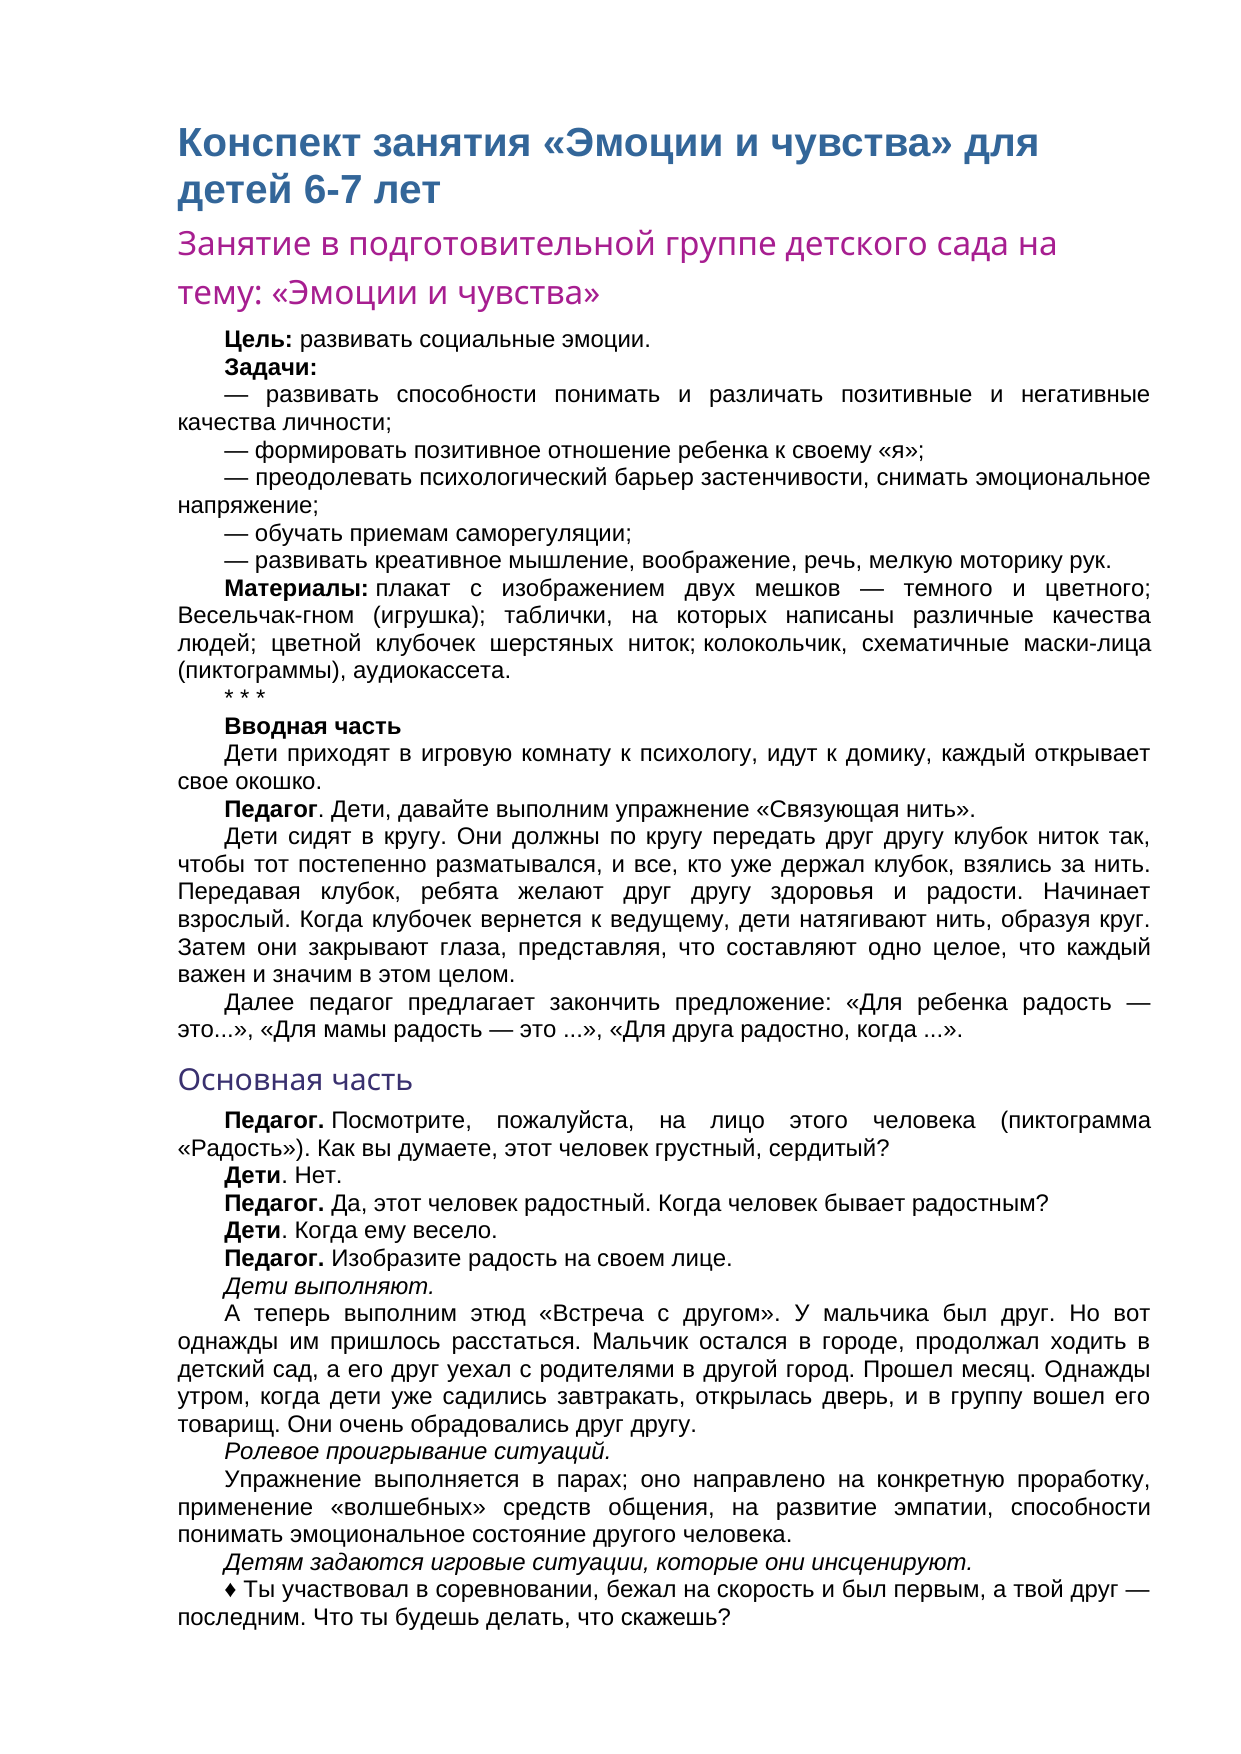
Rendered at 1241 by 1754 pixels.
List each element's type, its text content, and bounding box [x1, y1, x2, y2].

text Дети выполняют. [177, 1272, 1152, 1299]
text Дети. Когда ему весело. [177, 1216, 1152, 1244]
text Материалы: плакат с изображением двух мешков — темного и цветного; Весельчак-гном (игрушка); таблички, на которых написаны различные качества людей; цветной клубочек шерстяных ниток; колокольчик, схематичные маски-лица (пиктограммы), аудиокассета. [177, 574, 1152, 684]
subtitle Основная часть [177, 1058, 1152, 1100]
text Дети сидят в кругу. Они должны по кругу передать друг другу клубок ниток так, чтобы тот постепенно разматывался, и все, кто уже держал клубок, взялись за нить. Передавая клубок, ребята желают друг другу здоровья и радости. Начинает взрослый. Когда клубочек вернется к ведущему, дети натягивают нить, образуя круг. Затем они закрывают глаза, представляя, что составляют одно целое, что каждый важен и значим в этом целом. [177, 822, 1152, 988]
text Задачи: [177, 353, 1152, 380]
text Далее педагог предлагает закончить предложение: «Для ребенка радость — это...», «Для мамы радость — это ...», «Для друга радостно, когда ...». [177, 988, 1152, 1043]
text Дети. Нет. [177, 1161, 1152, 1189]
text ♦ Ты участвовал в соревновании, бежал на скорость и был первым, а твой друг — последним. Что ты будешь делать, что скажешь? [177, 1575, 1152, 1631]
text Педагог. Посмотрите, пожалуйста, на лицо этого человека (пиктограмма «Радость»). Как вы думаете, этот человек грустный, сердитый? [177, 1106, 1152, 1161]
subtitle Занятие в подготовительной группе детского сада на тему: «Эмоции и чувства» [177, 219, 1152, 314]
text — формировать позитивное отношение ребенка к своему «я»; [177, 436, 1152, 463]
text А теперь выполним этюд «Встреча с другом». У мальчика был друг. Но вот однажды им пришлось расстаться. Мальчик остался в городе, продолжал ходить в детский сад, а его друг уехал с родителями в другой город. Прошел месяц. Однажды утром, когда дети уже садились завтракать, открылась дверь, и в группу вошел его товарищ. Они очень обрадовались друг другу. [177, 1299, 1152, 1437]
text Ролевое проигрывание ситуаций. [177, 1437, 1152, 1465]
text Педагог. Изобразите радость на своем лице. [177, 1244, 1152, 1272]
text — развивать способности понимать и различать позитивные и негативные качества личности; [177, 380, 1152, 436]
text — развивать креативное мышление, воображение, речь, мелкую моторику рук. [177, 546, 1152, 574]
text * * * [177, 684, 1152, 712]
subtitle Конспект занятия «Эмоции и чувства» для детей 6-7 лет [177, 118, 1152, 212]
text Упражнение выполняется в парах; оно направлено на конкретную проработку, применение «волшебных» средств общения, на развитие эмпатии, способности понимать эмоциональное состояние другого человека. [177, 1465, 1152, 1548]
text Детям задаются игровые ситуации, которые они инсценируют. [177, 1548, 1152, 1575]
text Дети приходят в игровую комнату к психологу, идут к домику, каждый открывает свое окошко. [177, 739, 1152, 794]
text Вводная часть [177, 712, 1152, 739]
text Цель: развивать социальные эмоции. [177, 325, 1152, 353]
text — преодолевать психологический барьер застенчивости, снимать эмоциональное напряжение; [177, 463, 1152, 518]
text — обучать приемам саморегуляции; [177, 518, 1152, 546]
text Педагог. Да, этот человек радостный. Когда человек бывает радостным? [177, 1189, 1152, 1216]
text Педагог. Дети, давайте выполним упражнение «Связующая нить». [177, 794, 1152, 822]
